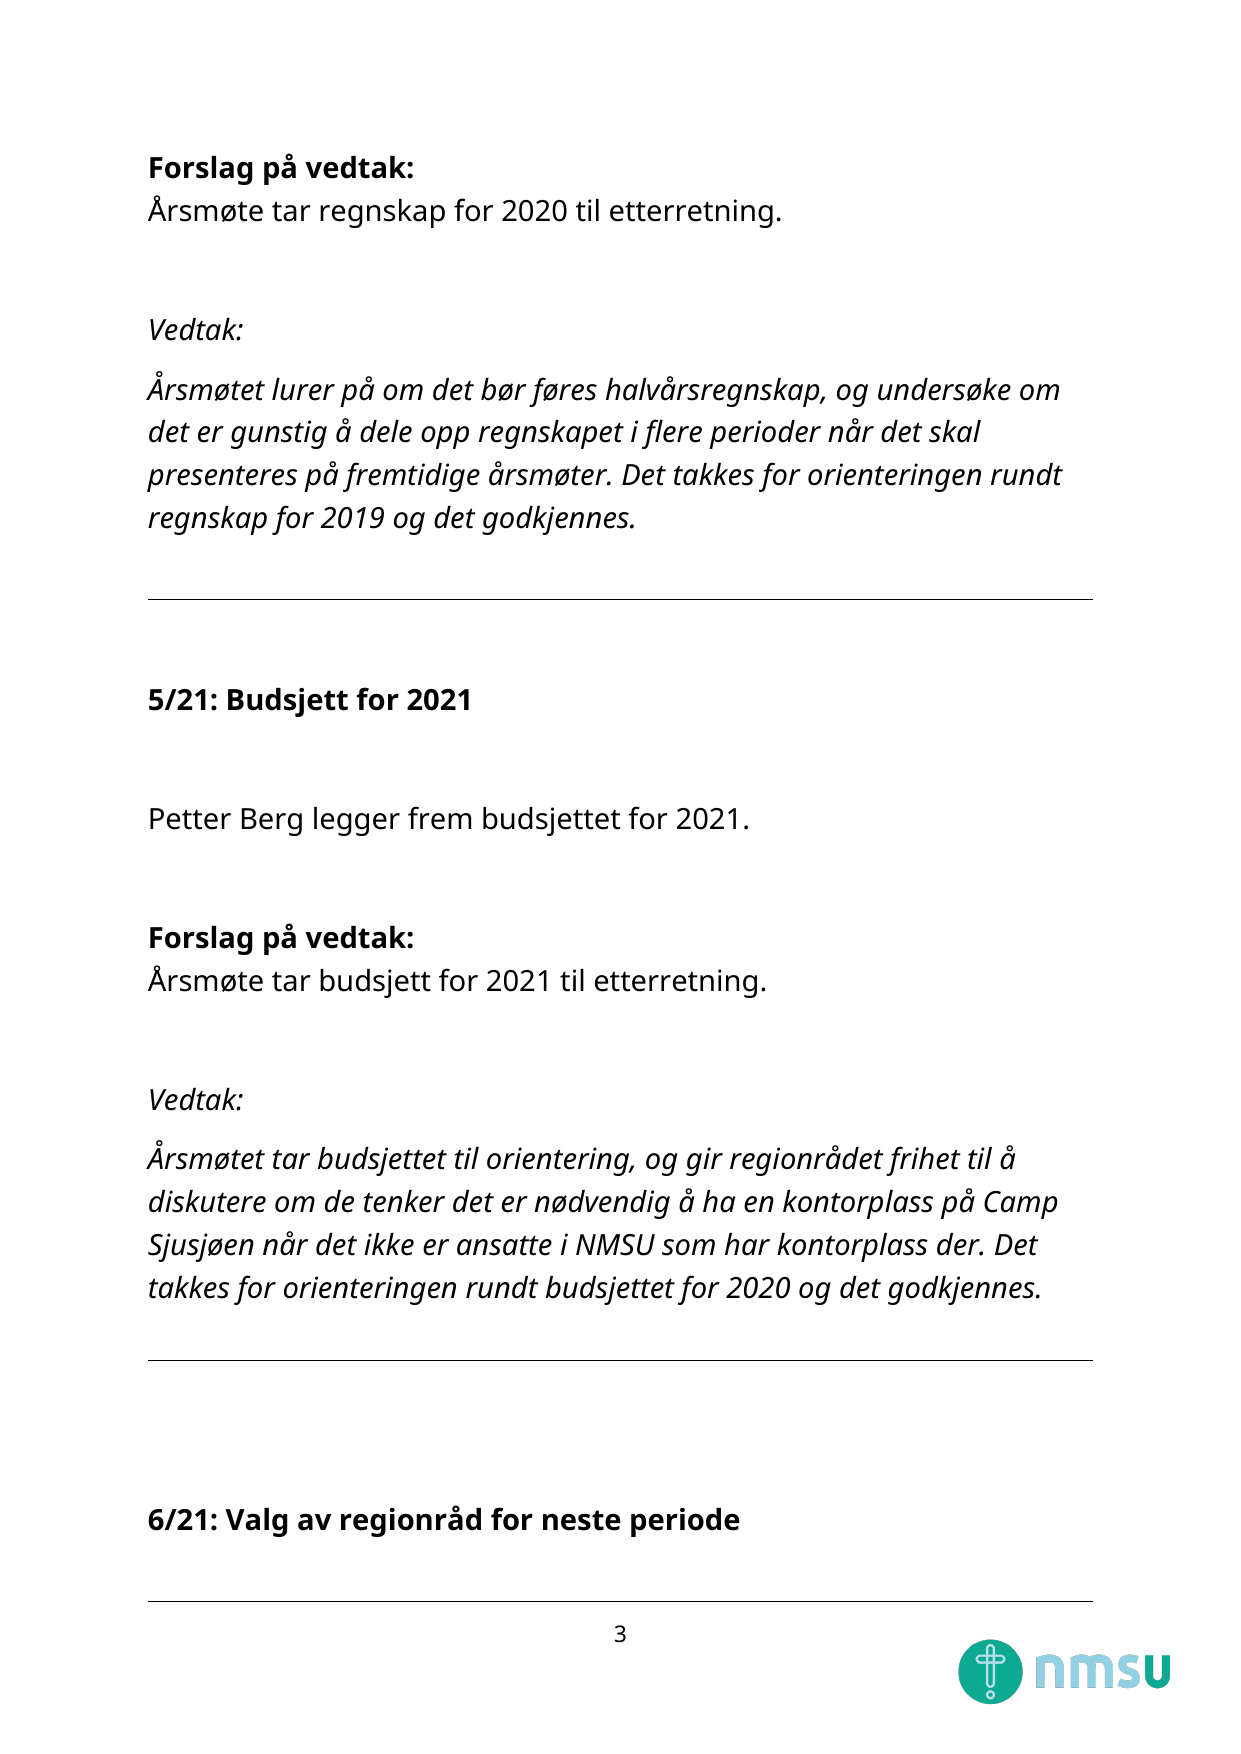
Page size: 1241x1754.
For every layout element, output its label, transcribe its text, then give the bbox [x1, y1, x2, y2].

text Forslag på vedtak: Årsmøte tar budsjett for 2021 til etterretning. [148, 917, 1093, 1000]
text Vedtak: [148, 309, 1093, 349]
text Petter Berg legger frem budsjettet for 2021. [148, 798, 1093, 838]
text Vedtak: [148, 1079, 1093, 1119]
text Årsmøtet lurer på om det bør føres halvårsregnskap, og undersøke om det er gunstig å dele opp regnskapet i flere perioder når det skal presenteres på fremtidige årsmøter. Det takkes for orienteringen rundt regnskap for 2019 og det godkjennes. [148, 369, 1093, 537]
picture [928, 1618, 1200, 1722]
text 6/21: Valg av regionråd for neste periode [148, 1499, 1093, 1539]
text 5/21: Budsjett for 2021 [148, 679, 1093, 719]
text Forslag på vedtak: Årsmøte tar regnskap for 2020 til etterretning. [148, 148, 1093, 230]
text Årsmøtet tar budsjettet til orientering, og gir regionrådet frihet til å diskutere om de tenker det er nødvendig å ha en kontorplass på Camp Sjusjøen når det ikke er ansatte i NMSU som har kontorplass der. Det takkes for orienteringen rundt budsjettet for 2020 og det godkjennes. [148, 1138, 1093, 1307]
